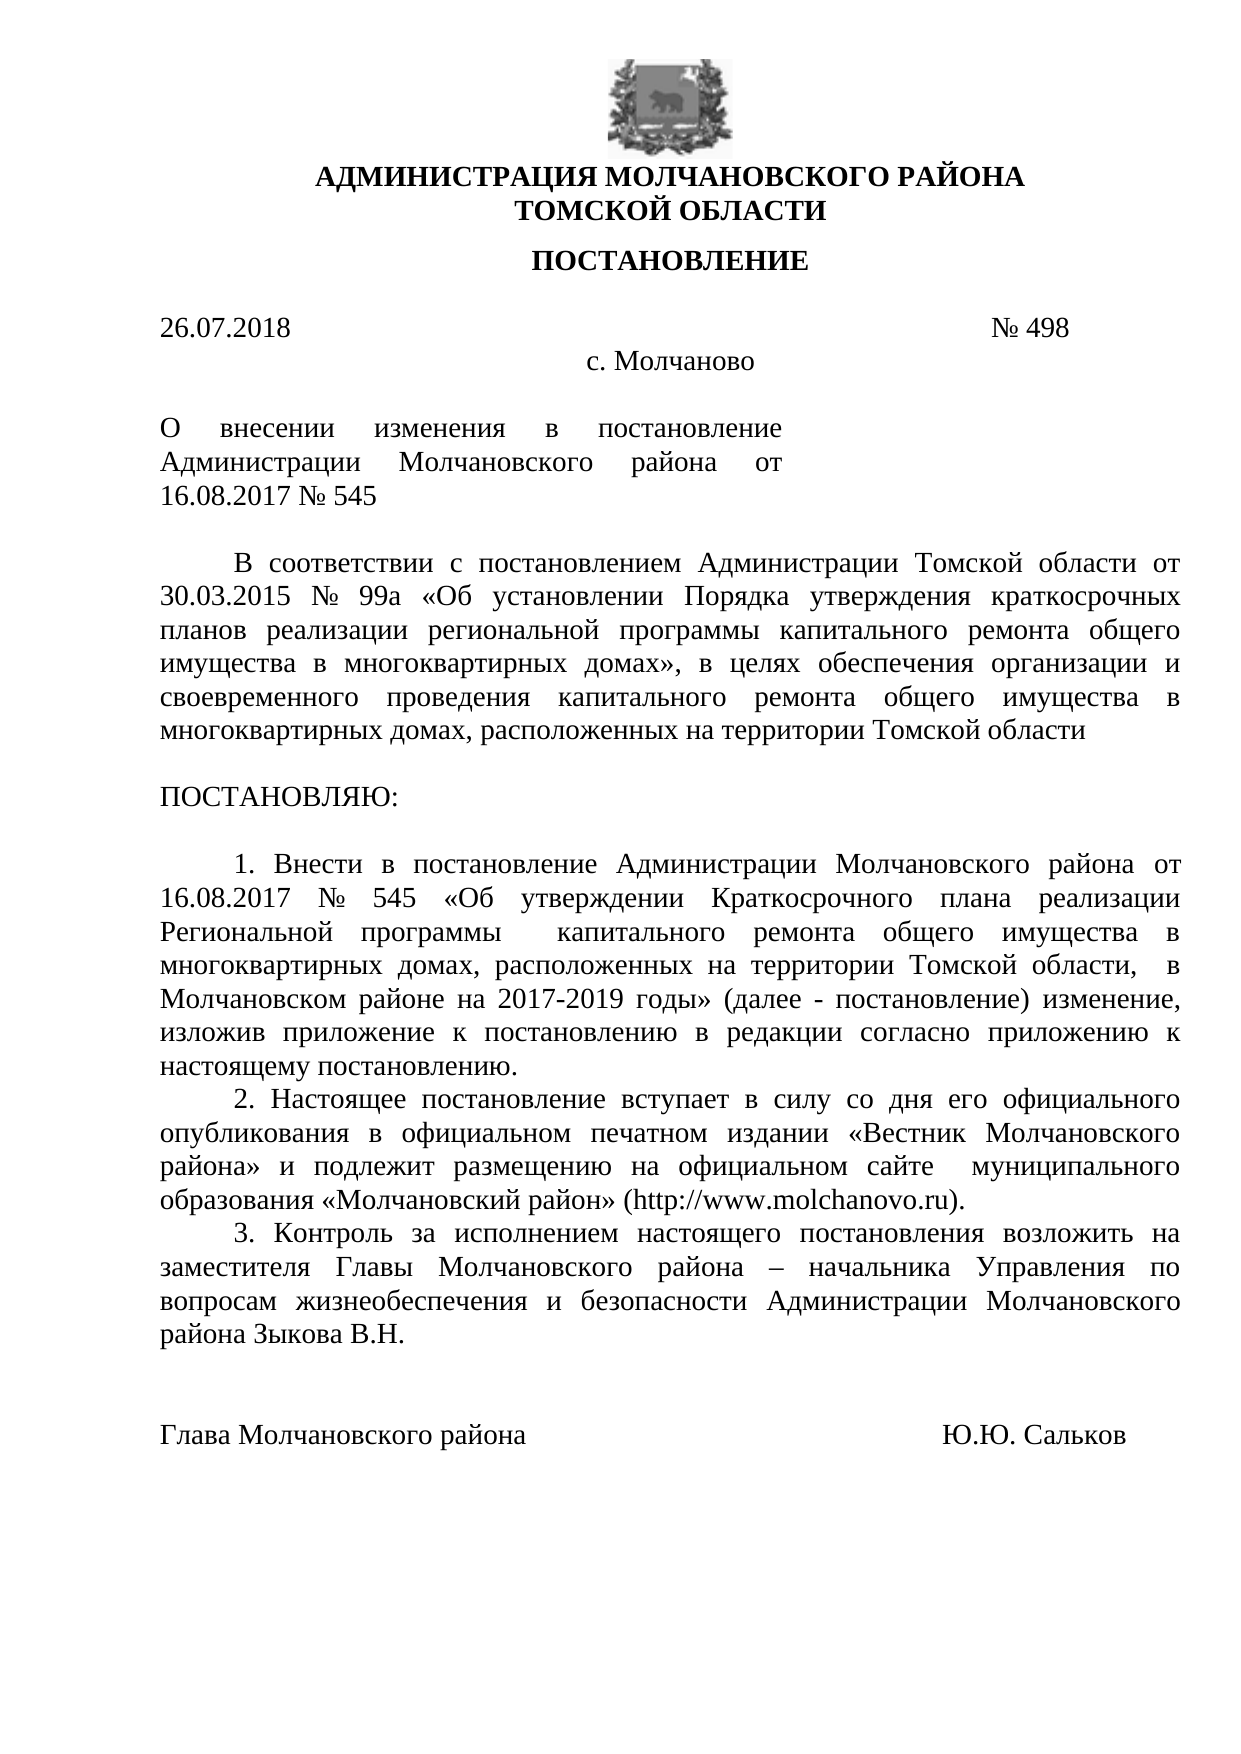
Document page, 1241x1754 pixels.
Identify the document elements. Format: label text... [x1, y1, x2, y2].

text В соответствии с постановлением Администрации Томской области от 30.03.2015 № 99а «Об установлении Порядка утверждения краткосрочных планов реализации региональной программы капитального ремонта общего имущества в многоквартирных домах», в целях обеспечения организации и своевременного проведения капитального ремонта общего имущества в многоквартирных домах, расположенных на территории Томской области [159, 545, 1181, 746]
text О внесении изменения в постановление Администрации Молчановского района от 16.08.2017 № 545 [159, 411, 783, 511]
text Постановление [159, 243, 1181, 276]
text 1. Внести в постановление Администрации Молчановского района от 16.08.2017 № 545 «Об утверждении Краткосрочного плана реализации Региональной программы капитального ремонта общего имущества в многоквартирных домах, расположенных на территории Томской области, в Молчановском районе на 2017-2019 годы» (далее - постановление) изменение, изложив приложение к постановлению в редакции согласно приложению к настоящему постановлению. [159, 847, 1181, 1081]
text 3. Контроль за исполнением настоящего постановления возложить на заместителя Главы Молчановского района – начальника Управления по вопросам жизнеобеспечения и безопасности Администрации Молчановского района Зыкова В.Н. [159, 1216, 1181, 1350]
text Глава Молчановского района Ю.Ю. Сальков [159, 1417, 1181, 1450]
text Томской области [159, 193, 1181, 226]
text ПОСТАНОВЛЯЮ: [159, 779, 1181, 813]
picture [607, 59, 733, 159]
text 2. Настоящее постановление вступает в силу со дня его официального опубликования в официальном печатном издании «Вестник Молчановского района» и подлежит размещению на официальном сайте муниципального образования «Молчановский район» (http://www.molchanovo.ru). [159, 1081, 1181, 1216]
text с. Молчаново [159, 343, 1181, 377]
text 26.07.2018 № 498 [159, 310, 1181, 343]
text администрация молчановского РАЙОНА [159, 159, 1181, 193]
